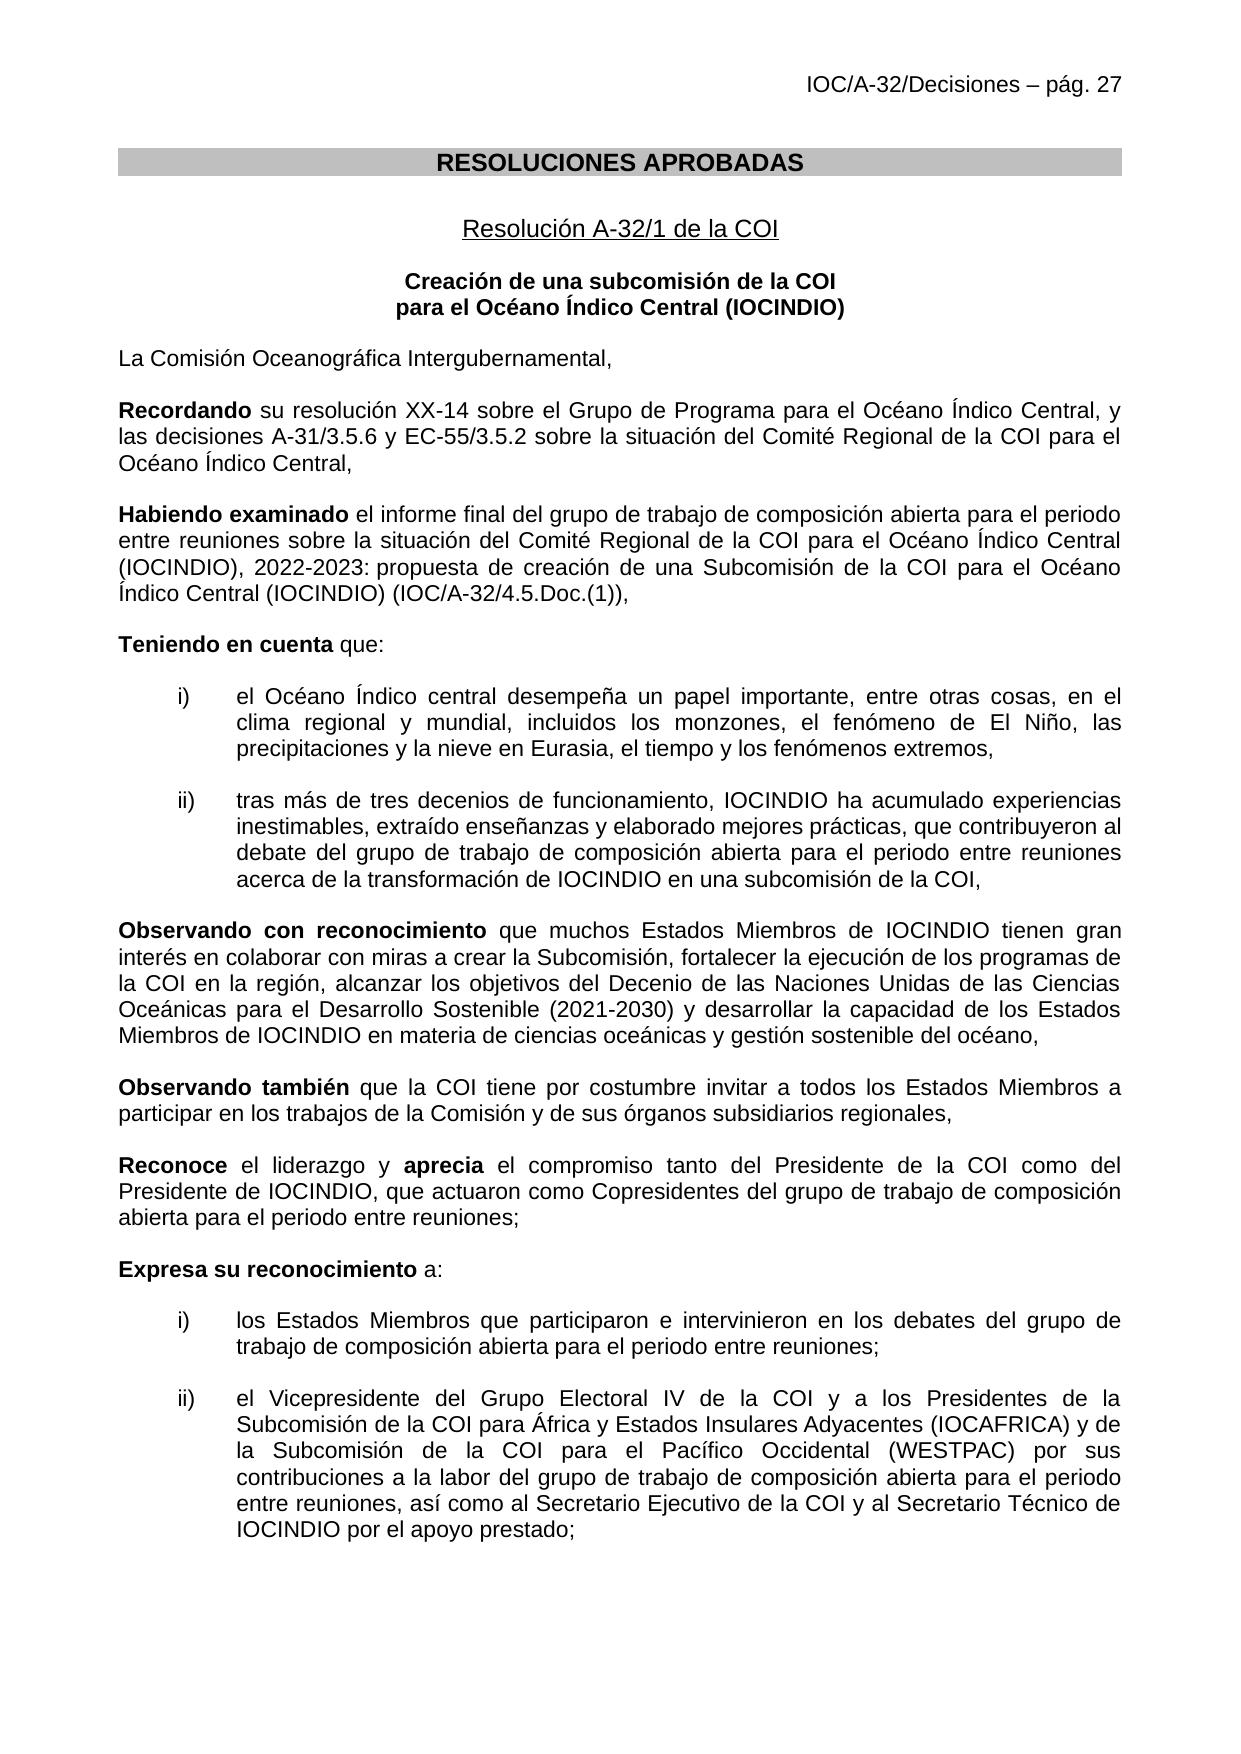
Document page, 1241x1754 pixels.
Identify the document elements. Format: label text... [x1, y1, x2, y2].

text Habiendo examinado el informe final del grupo de trabajo de composición abierta para el periodo entre reuniones sobre la situación del Comité Regional de la COI para el Océano Índico Central (IOCINDIO), 2022-2023: propuesta de creación de una Subcomisión de la COI para el Océano Índico Central (IOCINDIO) (IOC/A-32/4.5.Doc.(1)), [118, 501, 1122, 606]
text Teniendo en cuenta que: [118, 631, 1122, 658]
list tras más de tres decenios de funcionamiento, IOCINDIO ha acumulado experiencias inestimables, extraído enseñanzas y elaborado mejores prácticas, que contribuyeron al debate del grupo de trabajo de composición abierta para el periodo entre reuniones acerca de la transformación de IOCINDIO en una subcomisión de la COI, [177, 787, 1122, 892]
text Reconoce el liderazgo y aprecia el compromiso tanto del Presidente de la COI como del Presidente de IOCINDIO, que actuaron como Copresidentes del grupo de trabajo de composición abierta para el periodo entre reuniones; [118, 1152, 1122, 1231]
subtitle Resolución A-32/1 de la COI [118, 214, 1123, 243]
text i) los Estados Miembros que participaron e intervinieron en los debates del grupo de trabajo de composición abierta para el periodo entre reuniones; [177, 1307, 1122, 1360]
text Creación de una subcomisión de la COI para el Océano Índico Central (IOCINDIO) [118, 268, 1122, 320]
text La Comisión Oceanográfica Intergubernamental, [118, 345, 1122, 372]
text Observando también que la COI tiene por costumbre invitar a todos los Estados Miembros a participar en los trabajos de la Comisión y de sus órganos subsidiarios regionales, [118, 1074, 1122, 1127]
text Recordando su resolución XX-14 sobre el Grupo de Programa para el Océano Índico Central, y las decisiones A-31/3.5.6 y EC-55/3.5.2 sobre la situación del Comité Regional de la COI para el Océano Índico Central, [118, 397, 1122, 476]
list el Océano Índico central desempeña un papel importante, entre otras cosas, en el clima regional y mundial, incluidos los monzones, el fenómeno de El Niño, las precipitaciones y la nieve en Eurasia, el tiempo y los fenómenos extremos, [177, 683, 1122, 762]
subtitle RESOLUCIONES APROBADAS [118, 148, 1122, 176]
text ii) el Vicepresidente del Grupo Electoral IV de la COI y a los Presidentes de la Subcomisión de la COI para África y Estados Insulares Adyacentes (IOCAFRICA) y de la Subcomisión de la COI para el Pacífico Occidental (WESTPAC) por sus contribuciones a la labor del grupo de trabajo de composición abierta para el periodo entre reuniones, así como al Secretario Ejecutivo de la COI y al Secretario Técnico de IOCINDIO por el apoyo prestado; [177, 1385, 1122, 1543]
text Expresa su reconocimiento a: [118, 1256, 1122, 1282]
text Observando con reconocimiento que muchos Estados Miembros de IOCINDIO tienen gran interés en colaborar con miras a crear la Subcomisión, fortalecer la ejecución de los programas de la COI en la región, alcanzar los objetivos del Decenio de las Naciones Unidas de las Ciencias Oceánicas para el Desarrollo Sostenible (2021-2030) y desarrollar la capacidad de los Estados Miembros de IOCINDIO en materia de ciencias oceánicas y gestión sostenible del océano, [118, 917, 1122, 1049]
